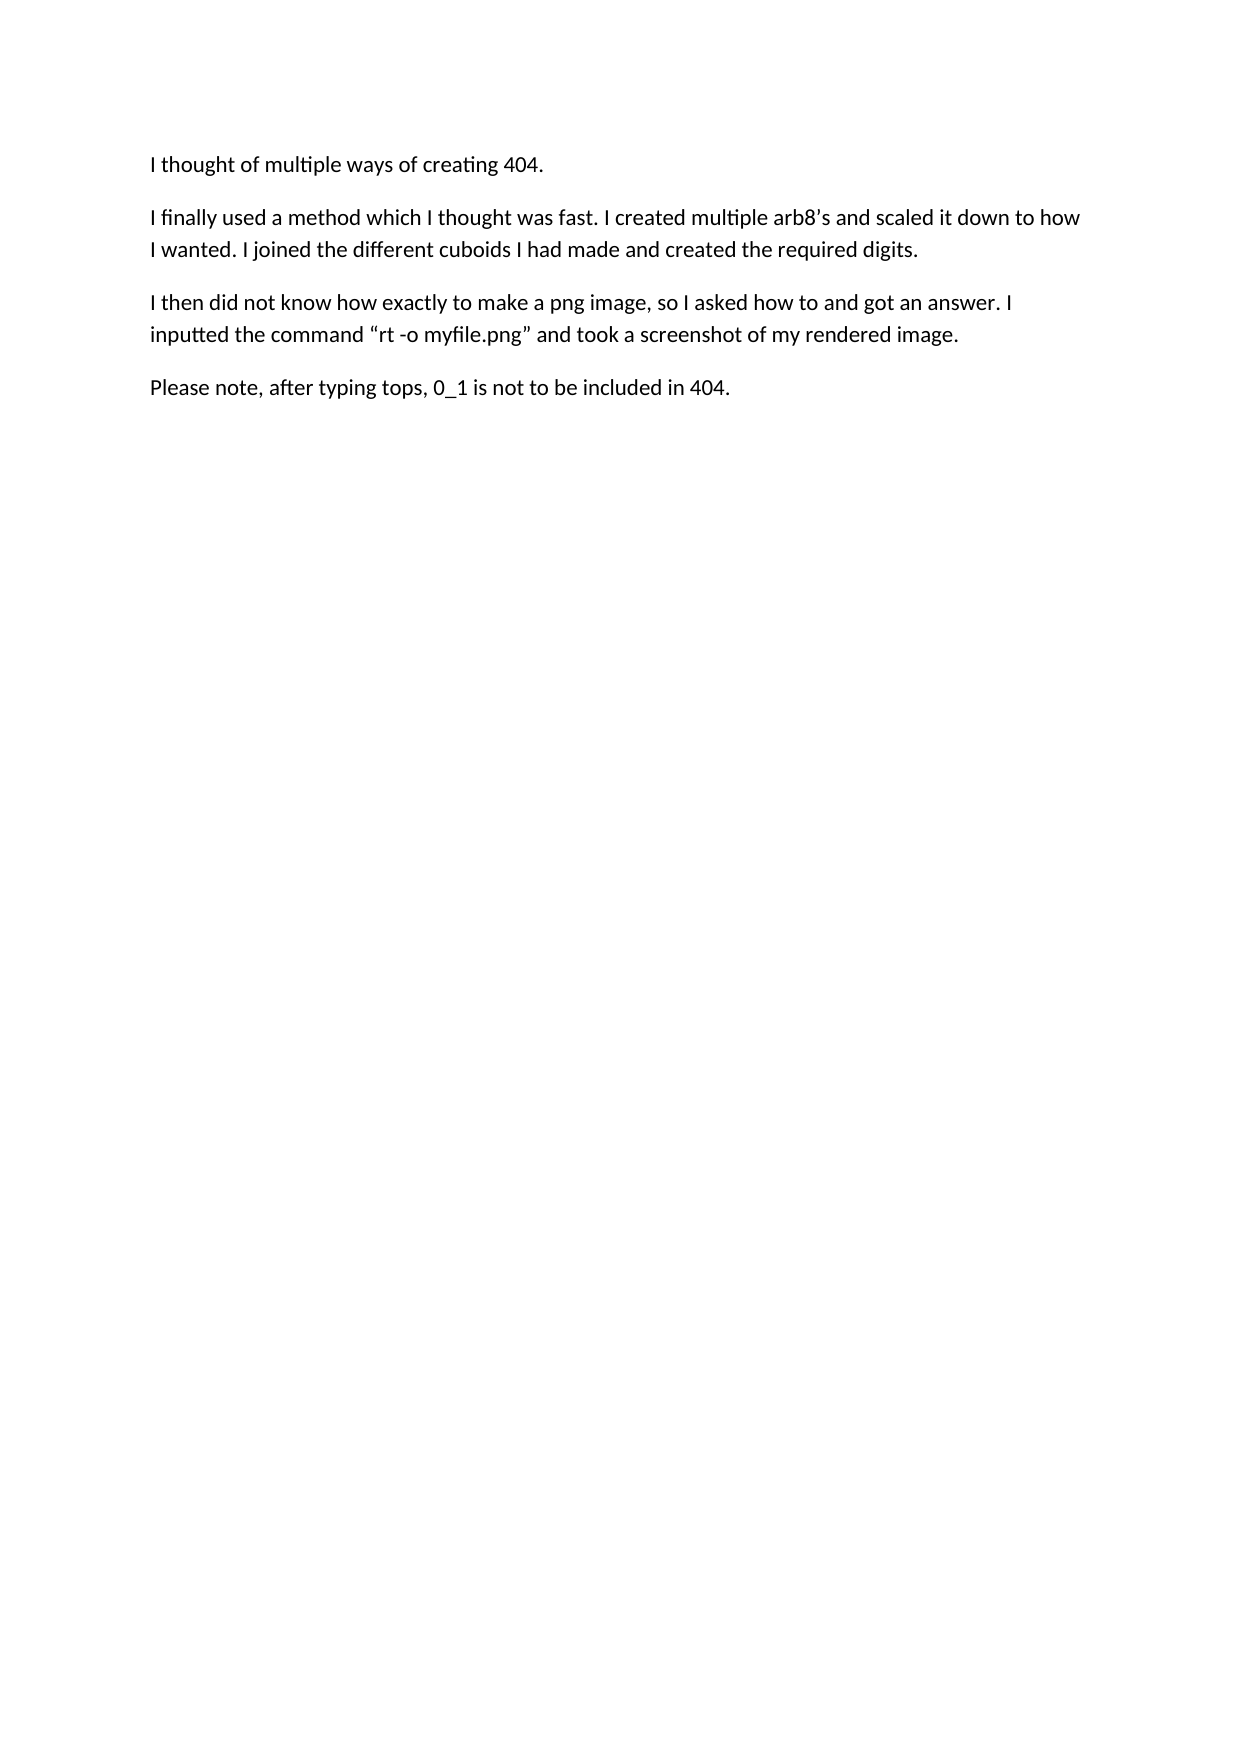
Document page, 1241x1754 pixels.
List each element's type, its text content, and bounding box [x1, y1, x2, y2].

text I thought of multiple ways of creating 404. [150, 150, 1090, 178]
text I then did not know how exactly to make a png image, so I asked how to and got an answer. I inputted the command “rt -o myfile.png” and took a screenshot of my rendered image. [150, 288, 1090, 348]
text I finally used a method which I thought was fast. I created multiple arb8’s and scaled it down to how I wanted. I joined the different cuboids I had made and created the required digits. [150, 203, 1090, 263]
text Please note, after typing tops, 0_1 is not to be included in 404. [150, 373, 1090, 401]
